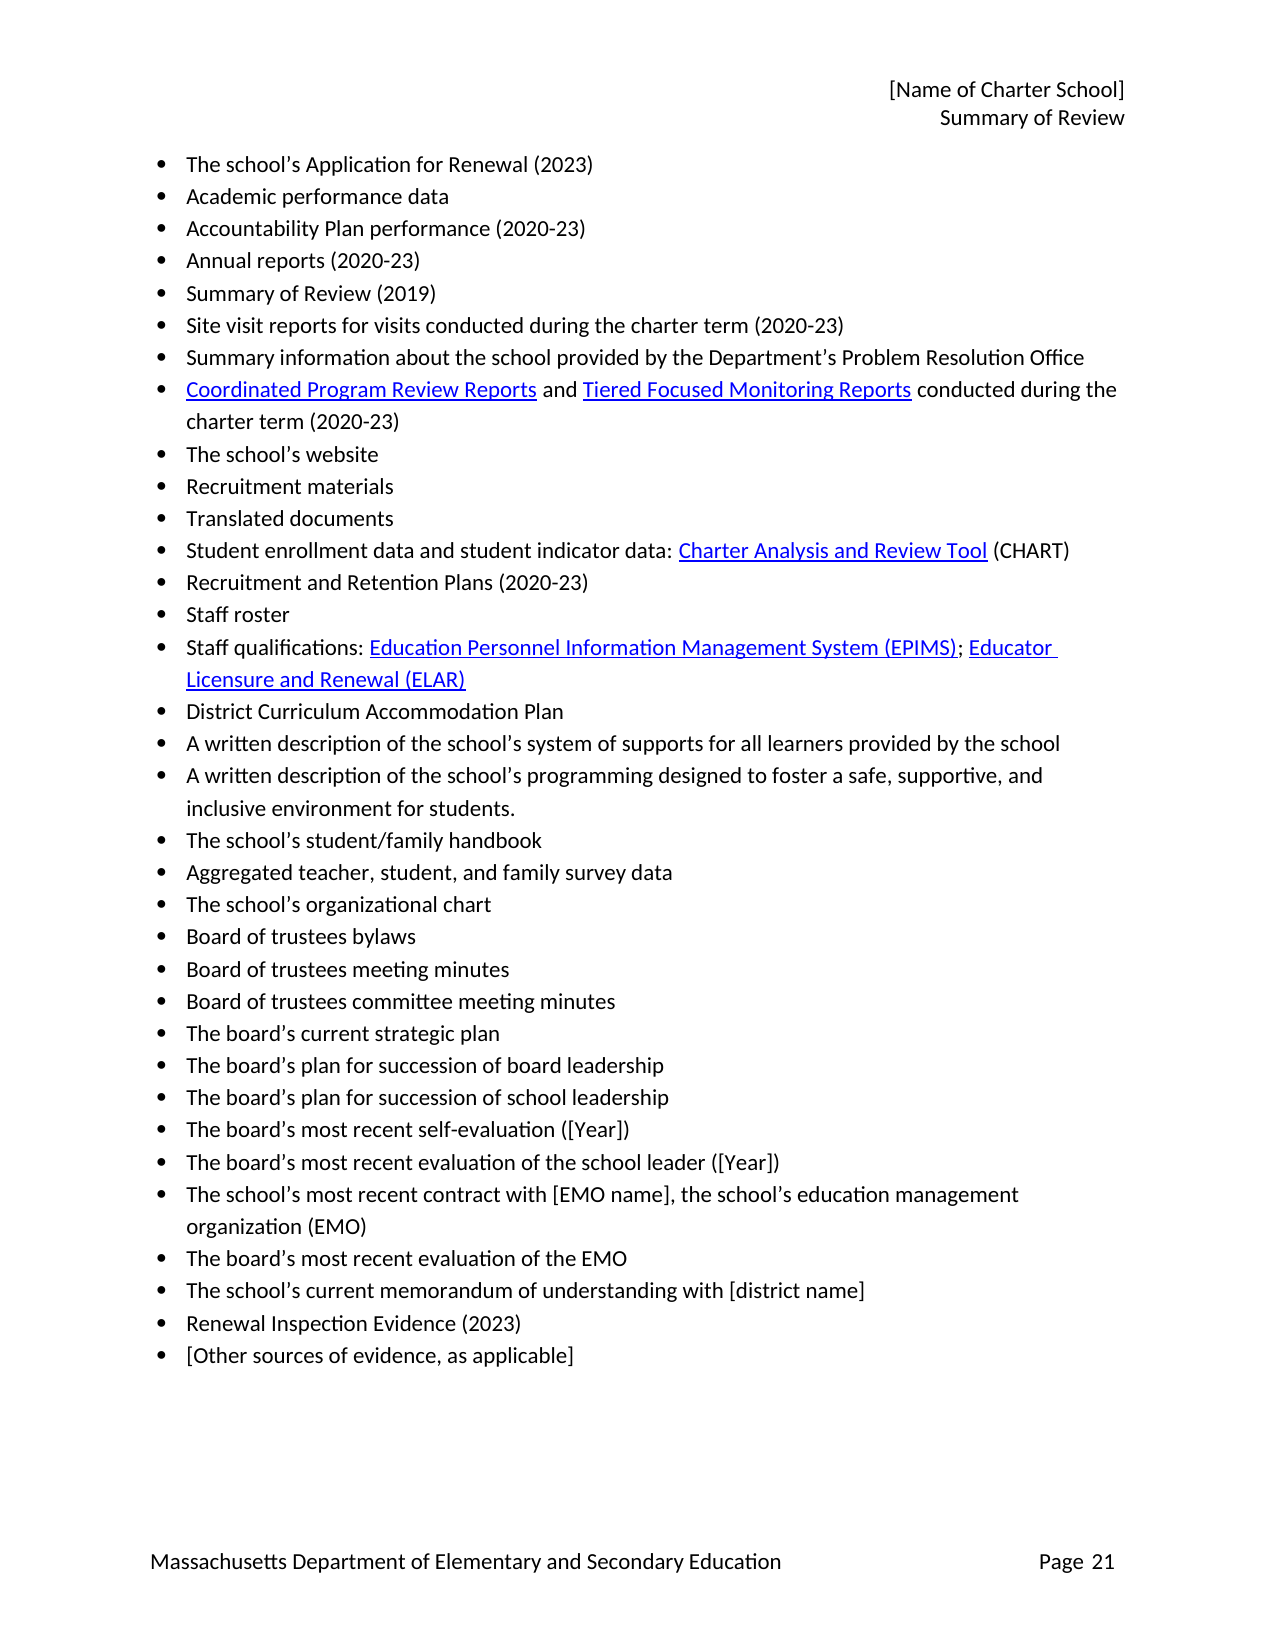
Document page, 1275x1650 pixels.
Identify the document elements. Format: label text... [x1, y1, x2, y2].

list Recruitment materials [157, 472, 1125, 500]
list Annual reports (2020-23) [157, 247, 1125, 274]
list Accountability Plan performance (2020-23) [157, 214, 1125, 242]
list Site visit reports for visits conducted during the charter term (2020-23) [157, 311, 1125, 339]
list District Curriculum Accommodation Plan [157, 697, 1125, 725]
list The board’s most recent evaluation of the school leader ([Year]) [157, 1148, 1125, 1176]
list Aggregated teacher, student, and family survey data [157, 858, 1125, 886]
list The school’s current memorandum of understanding with [district name] [157, 1277, 1125, 1304]
list Board of trustees bylaws [157, 922, 1125, 951]
list The school’s Application for Renewal (2023) [157, 150, 1125, 178]
list The board’s current strategic plan [157, 1019, 1125, 1047]
list Staff roster [157, 601, 1125, 629]
list Coordinated Program Review Reports and Tiered Focused Monitoring Reports conducted during the charter term (2020-23) [157, 375, 1125, 436]
list The board’s most recent self-evaluation ([Year]) [157, 1116, 1125, 1144]
list Translated documents [157, 504, 1125, 532]
list A written description of the school’s programming designed to foster a safe, supportive, and inclusive environment for students. [157, 762, 1125, 822]
list Student enrollment data and student indicator data: Charter Analysis and Review Tool (CHART) [157, 536, 1125, 564]
list A written description of the school’s system of supports for all learners provided by the school [157, 729, 1125, 757]
list Board of trustees meeting minutes [157, 955, 1125, 983]
list The school’s student/family handbook [157, 826, 1125, 854]
list The school’s most recent contract with [EMO name], the school’s education management organization (EMO) [157, 1180, 1125, 1240]
list Summary information about the school provided by the Department’s Problem Resolution Office [157, 343, 1125, 371]
list Board of trustees committee meeting minutes [157, 987, 1125, 1015]
list The school’s organizational chart [157, 890, 1125, 918]
list [Other sources of evidence, as applicable] [157, 1341, 1125, 1369]
list Recruitment and Retention Plans (2020-23) [157, 568, 1125, 596]
list The board’s plan for succession of board leadership [157, 1051, 1125, 1079]
list The board’s most recent evaluation of the EMO [157, 1244, 1125, 1272]
list The school’s website [157, 440, 1125, 468]
list The board’s plan for succession of school leadership [157, 1083, 1125, 1111]
list Summary of Review (2019) [157, 279, 1125, 307]
list Academic performance data [157, 182, 1125, 210]
list Renewal Inspection Evidence (2023) [157, 1309, 1125, 1337]
list Staff qualifications: Education Personnel Information Management System (EPIMS); Educator Licensure and Renewal (ELAR) [157, 633, 1125, 693]
